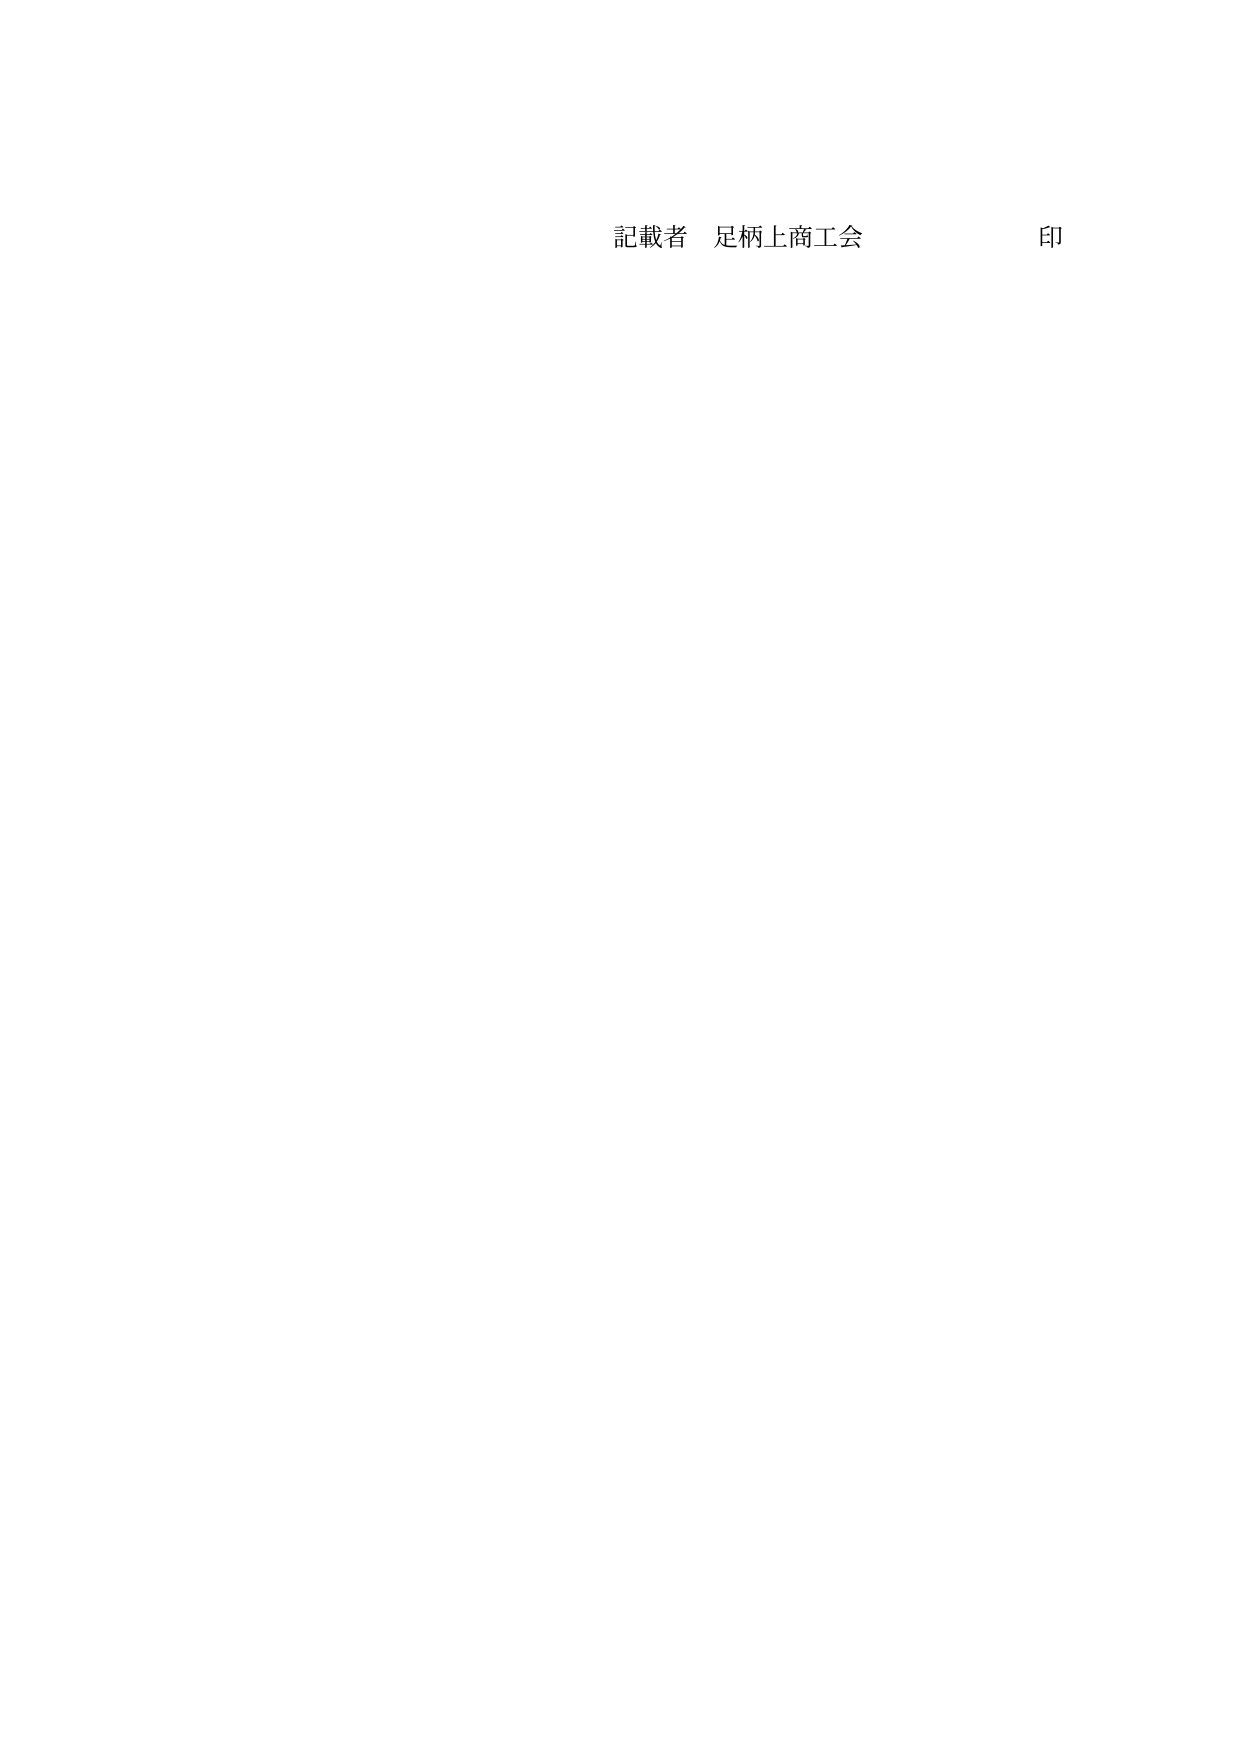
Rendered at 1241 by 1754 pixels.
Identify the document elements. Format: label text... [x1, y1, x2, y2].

text 記載者 足柄上商工会 印 [177, 217, 1063, 254]
